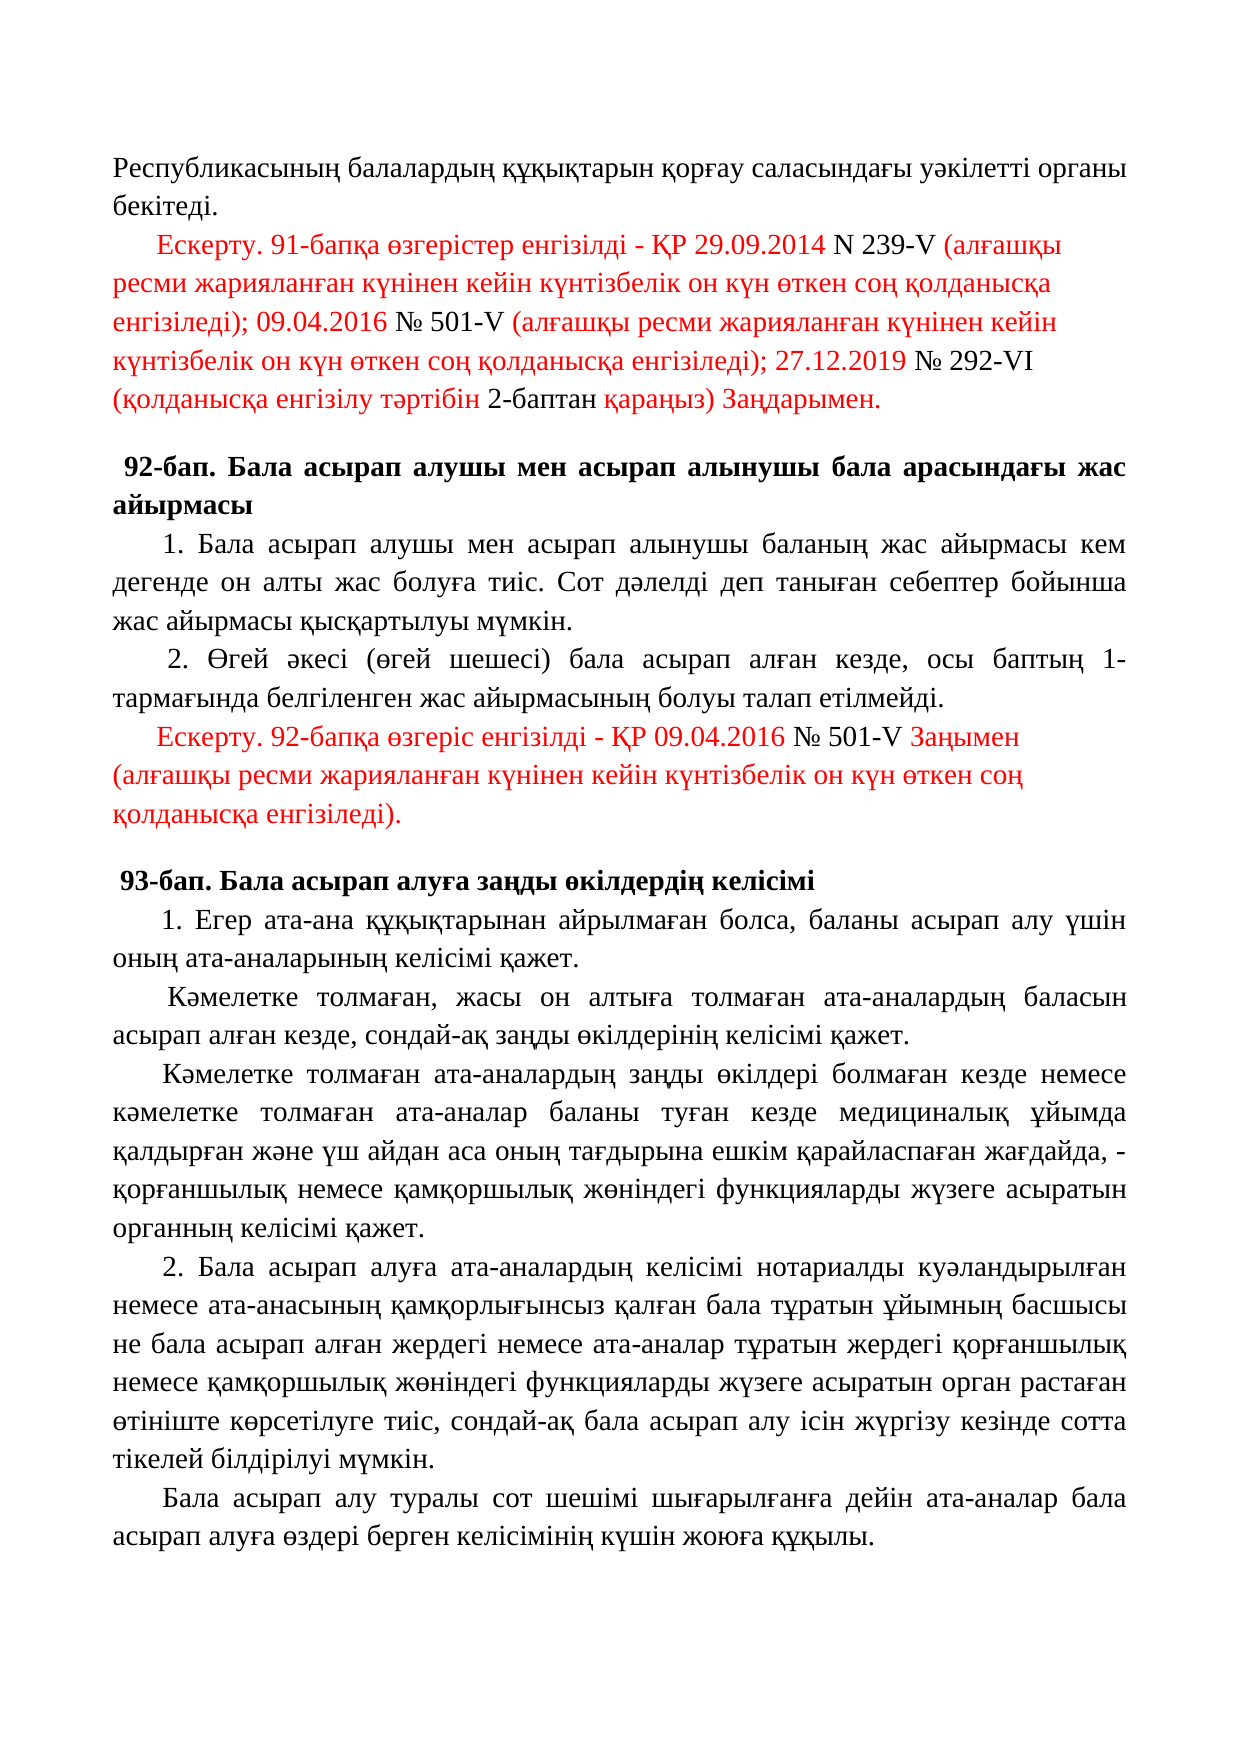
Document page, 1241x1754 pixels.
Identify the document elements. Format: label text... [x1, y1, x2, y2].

text 2. Бала асырап алуға ата-аналардың келiсiмi нотариалды куәландырылған немесе ата-анасының қамқорлығынсыз қалған бала тұратын ұйымның басшысы не бала асырап алған жердегі немесе ата-аналар тұратын жердегi қорғаншылық немесе қамқоршылық жөніндегі функцияларды жүзеге асыратын орган растаған өтініште көрсетiлуге тиiс, сондай-ақ бала асырап алу iсiн жүргiзу кезiнде сотта тiкелей бiлдiрiлуi мүмкiн. [112, 1249, 1128, 1475]
text Кәмелетке толмаған ата-аналардың заңды өкілдері болмаған кезде немесе кәмелетке толмаған ата-аналар баланы туған кезде медициналық ұйымда қалдырған және үш айдан аса оның тағдырына ешкім қарайласпаған жағдайда, - қорғаншылық немесе қамқоршылық жөніндегі функцияларды жүзеге асыратын органның келісімі қажет. [112, 1056, 1128, 1244]
text Кәмелетке толмаған, жасы он алтыға толмаған ата-аналардың баласын асырап алған кезде, сондай-ақ заңды өкілдерінің келісімі қажет. [112, 979, 1128, 1051]
text Бала асырап алу туралы сот шешiмi шығарылғанға дейiн ата-аналар бала асырап алуға өздерi берген келiсiмiнiң күшiн жоюға құқылы. [112, 1480, 1128, 1552]
text 1. Егер ата-ана құқықтарынан айрылмаған болса, баланы асырап алу үшін оның ата-аналарының келісімі қажет. [112, 902, 1128, 974]
text 2. Өгей әкесi (өгей шешесi) бала асырап алған кезде, осы баптың 1-тармағында белгiленген жас айырмасының болуы талап етiлмейдi. [112, 642, 1128, 714]
text 1. Бала асырап алушы мен асырап алынушы баланың жас айырмасы кем дегенде он алты жас болуға тиіс. Сот дәлелді деп таныған себептер бойынша жас айырмасы қысқартылуы мүмкін. [112, 526, 1128, 637]
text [112, 150, 1128, 222]
text 92-бап. Бала асырап алушы мен асырап алынушы бала арасындағы жас айырмасы [112, 449, 1128, 521]
text Ескерту. 91-бапқа өзгерістер енгізілді - ҚР 29.09.2014 N 239-V (алғашқы ресми жарияланған күнінен кейiн күнтiзбелiк он күн өткен соң қолданысқа енгiзiледi); 09.04.2016 № 501-V (алғашқы ресми жарияланған күнінен кейін күнтізбелік он күн өткен соң қолданысқа енгізіледі); 27.12.2019 № 292-VІ (қолданысқа енгізілу тәртібін 2-баптан қараңыз) Заңдарымен. [112, 227, 1128, 445]
text Ескерту. 92-бапқа өзгеріс енгізілді - ҚР 09.04.2016 № 501-V Заңымен (алғашқы ресми жарияланған күнінен кейін күнтізбелік он күн өткен соң қолданысқа енгізіледі). [112, 719, 1128, 859]
text 93-бап. Бала асырап алуға заңды өкілдердің келісімі [112, 863, 1128, 897]
